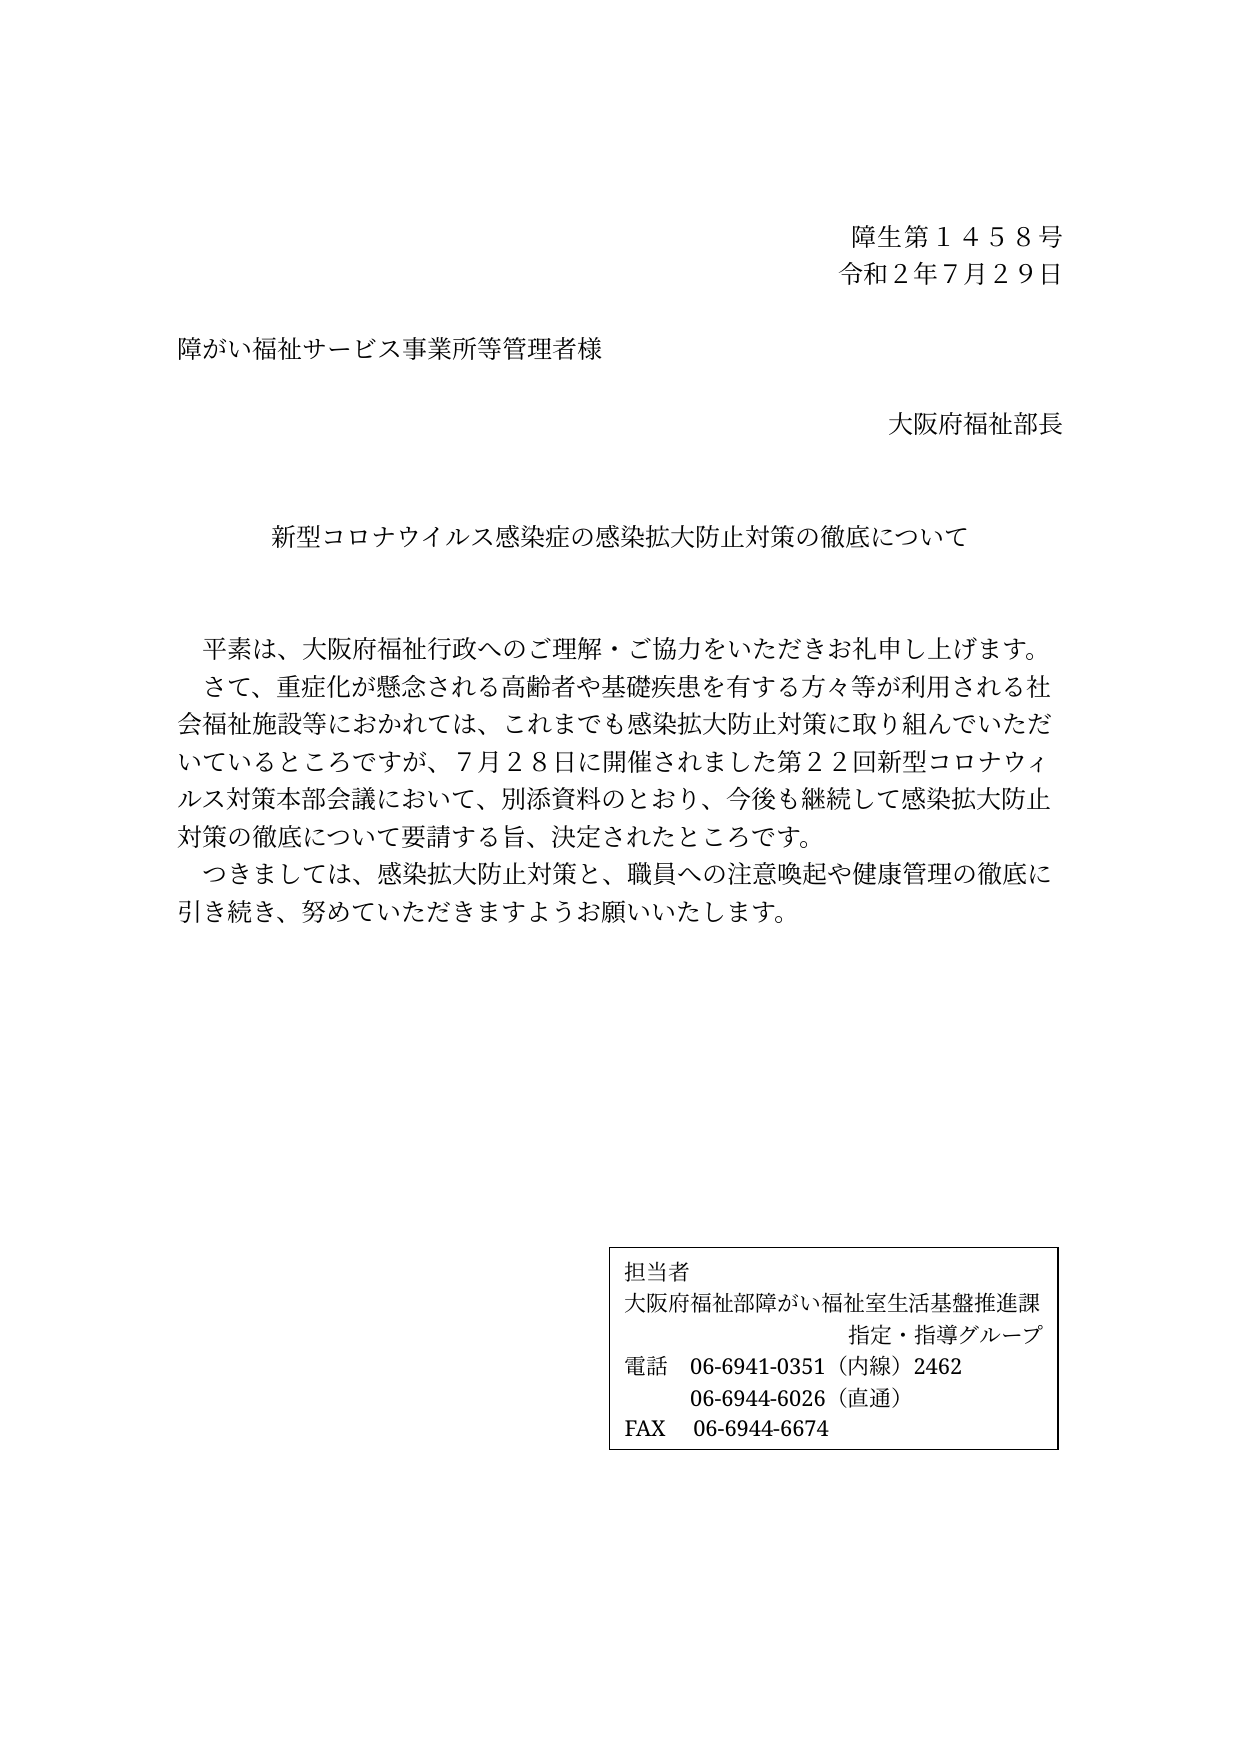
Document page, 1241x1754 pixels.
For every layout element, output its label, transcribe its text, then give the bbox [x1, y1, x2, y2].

text 障がい福祉サービス事業所等管理者様 [177, 329, 1063, 367]
text 令和２年７月２９日 [177, 254, 1063, 292]
text 平素は、大阪府福祉行政へのご理解・ご協力をいただきお礼申し上げます。 [177, 629, 1063, 667]
text 新型コロナウイルス感染症の感染拡大防止対策の徹底について [177, 517, 1063, 554]
text 大阪府福祉部長 [177, 404, 1063, 442]
text さて、重症化が懸念される高齢者や基礎疾患を有する方々等が利用される社会福祉施設等におかれては、これまでも感染拡大防止対策に取り組んでいただいているところですが、７月２８日に開催されました第２２回新型コロナウィルス対策本部会議において、別添資料のとおり、今後も継続して感染拡大防止対策の徹底について要請する旨、決定されたところです。 [177, 667, 1063, 854]
text 障生第１４５８号 [177, 217, 1063, 254]
text つきましては、感染拡大防止対策と、職員への注意喚起や健康管理の徹底に引き続き、努めていただきますようお願いいたします。 [177, 854, 1063, 929]
